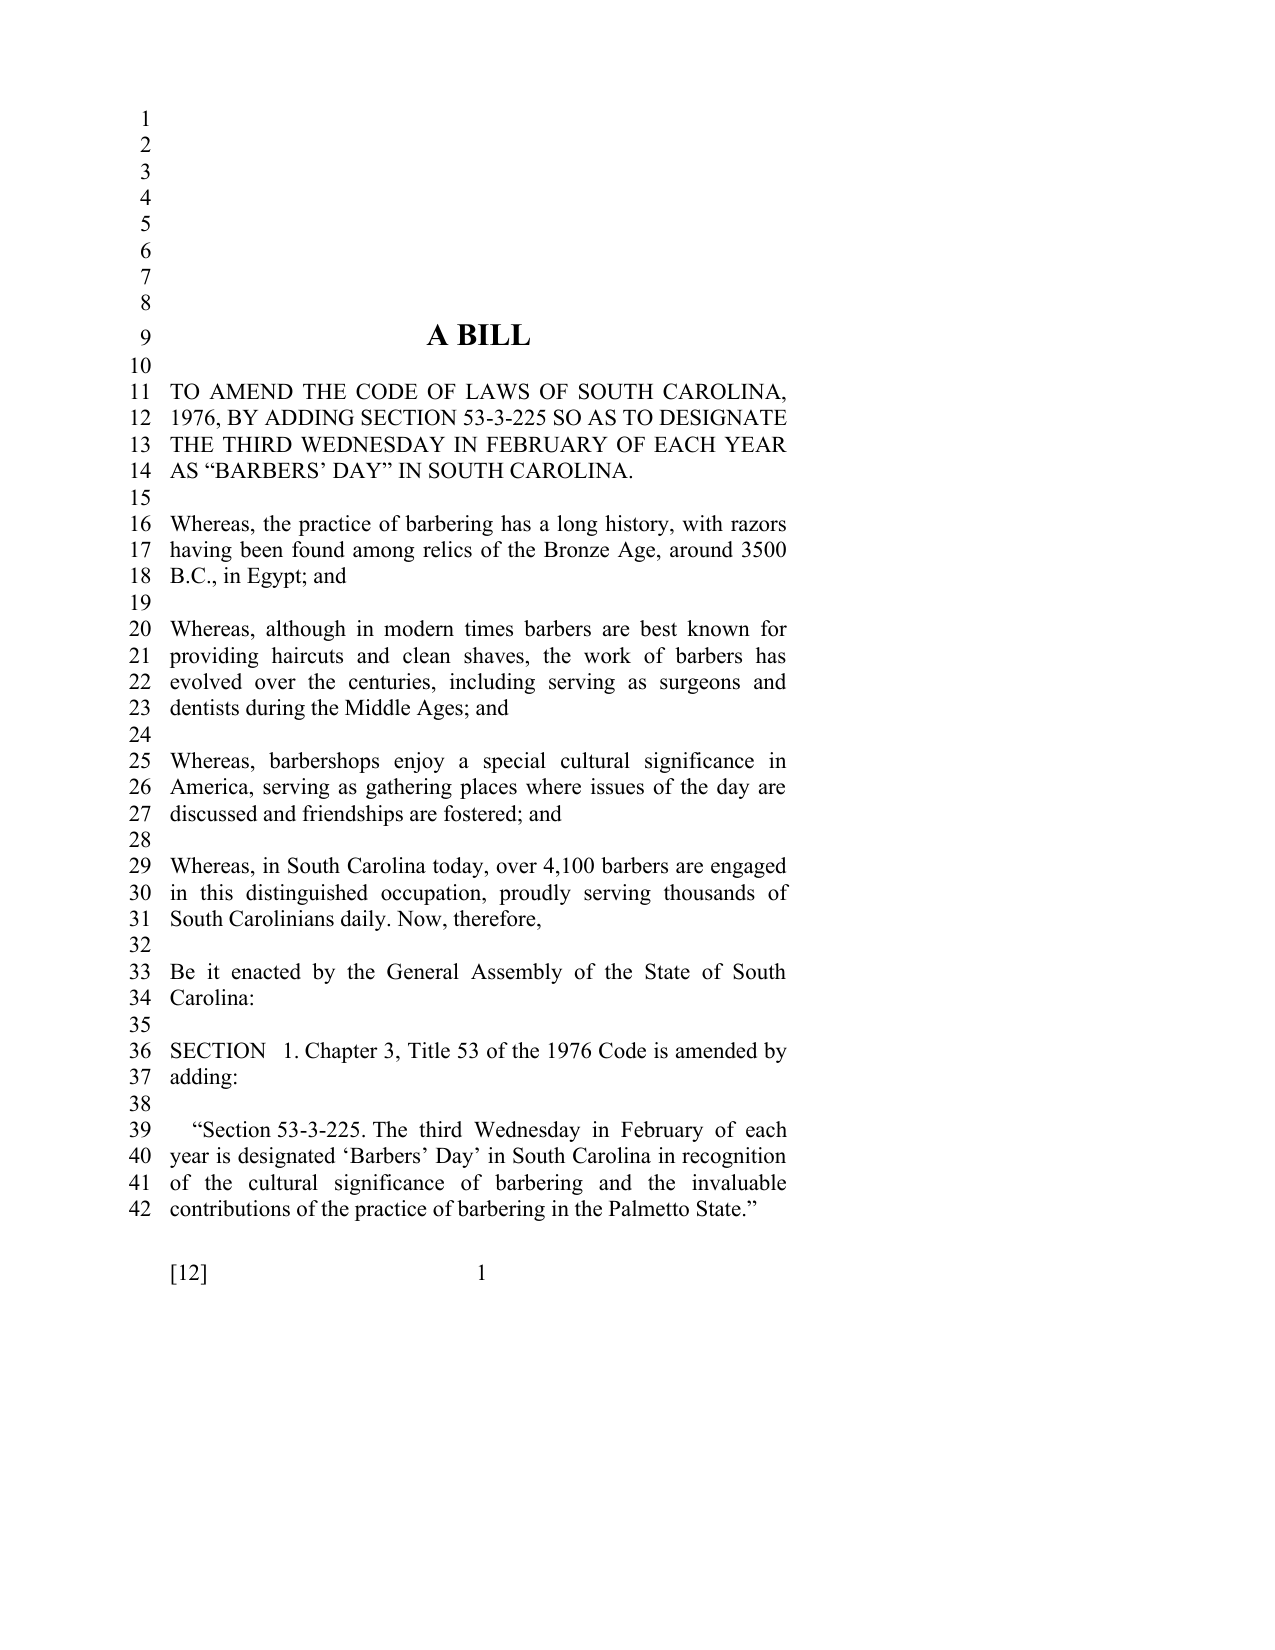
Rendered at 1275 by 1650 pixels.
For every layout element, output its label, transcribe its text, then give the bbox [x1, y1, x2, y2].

text Be it enacted by the General Assembly of the State of South Carolina: [169, 958, 787, 1011]
text Whereas, in South Carolina today, over 4,100 barbers are engaged in this distinguished occupation, proudly serving thousands of South Carolinians daily. Now, therefore, [169, 852, 787, 932]
text Whereas, although in modern times barbers are best known for providing haircuts and clean shaves, the work of barbers has evolved over the centuries, including serving as surgeons and dentists during the Middle Ages; and [169, 615, 787, 721]
text A BILL [169, 316, 787, 352]
text Whereas, the practice of barbering has a long history, with razors having been found among relics of the Bronze Age, around 3500 B.C., in Egypt; and [169, 510, 787, 589]
text SECTION 1. Chapter 3, Title 53 of the 1976 Code is amended by adding: [169, 1037, 787, 1090]
text Whereas, barbershops enjoy a special cultural significance in America, serving as gathering places where issues of the day are discussed and friendships are fostered; and [169, 747, 787, 826]
text “Section 53-3-225. The third Wednesday in February of each year is designated ‘Barbers’ Day’ in South Carolina in recognition of the cultural significance of barbering and the invaluable contributions of the practice of barbering in the Palmetto State.” [169, 1116, 787, 1221]
text TO AMEND THE CODE OF LAWS OF SOUTH CAROLINA, 1976, BY ADDING SECTION 53-3-225 SO AS TO DESIGNATE THE THIRD WEDNESDAY IN FEBRUARY OF EACH YEAR AS “BARBERS’ DAY” IN SOUTH CAROLINA. [169, 378, 787, 483]
